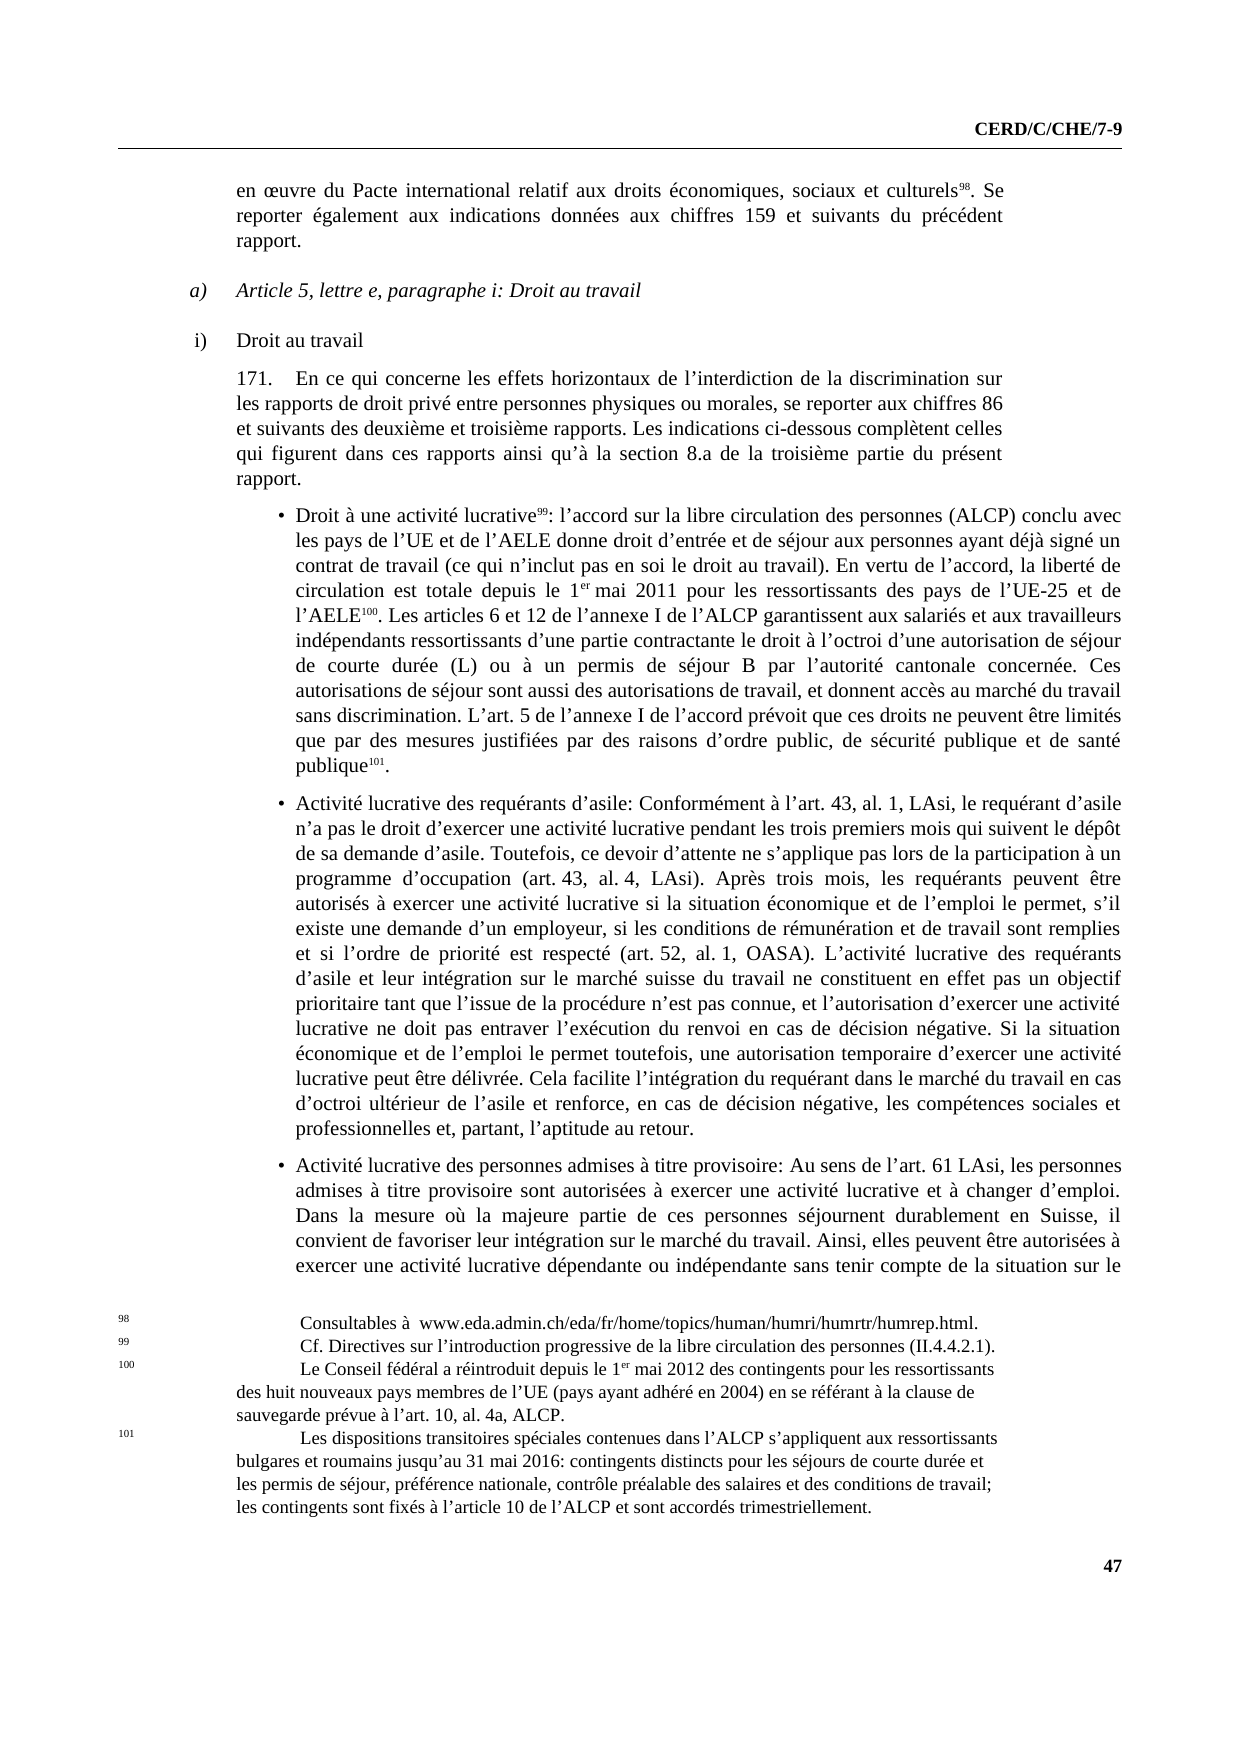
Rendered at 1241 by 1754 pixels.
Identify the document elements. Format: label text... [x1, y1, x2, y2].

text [236, 177, 1004, 252]
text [278, 1152, 1122, 1277]
text Droit à une activité lucrative: l’accord sur la libre circulation des personnes (ALCP) conclu avec les pays de l’UE et de l’AELE donne droit d’entrée et de séjour aux personnes ayant déjà signé un contrat de travail (ce qui n’inclut pas en soi le droit au travail). En vertu de l’accord, la liberté de circulation est totale depuis le 1er mai 2011 pour les ressortissants des pays de l’UE-25 et de l’AELE. Les articles 6 et 12 de l’annexe I de l’ALCP garantissent aux salariés et aux travailleurs indépendants ressortissants d’une partie contractante le droit à l’octroi d’une autorisation de séjour de courte durée (L) ou à un permis de séjour B par l’autorité cantonale concernée. Ces autorisations de séjour sont aussi des autorisations de travail, et donnent accès au marché du travail sans discrimination. L’art. 5 de l’annexe I de l’accord prévoit que ces droits ne peuvent être limités que par des mesures justifiées par des raisons d’ordre public, de sécurité publique et de santé publique. [278, 502, 1122, 777]
text 171. En ce qui concerne les effets horizontaux de l’interdiction de la discrimination sur les rapports de droit privé entre personnes physiques ou morales, se reporter aux chiffres 86 et suivants des deuxième et troisième rapports. Les indications ci-dessous complètent celles qui figurent dans ces rapports ainsi qu’à la section 8.a de la troisième partie du présent rapport. [236, 365, 1004, 490]
text i) Droit au travail [118, 327, 1004, 352]
text a) Article 5, lettre e, paragraphe i: Droit au travail [118, 277, 1004, 302]
text Activité lucrative des requérants d’asile: Conformément à l’art. 43, al. 1, LAsi, le requérant d’asile n’a pas le droit d’exercer une activité lucrative pendant les trois premiers mois qui suivent le dépôt de sa demande d’asile. Toutefois, ce devoir d’attente ne s’applique pas lors de la participation à un programme d’occupation (art. 43, al. 4, LAsi). Après trois mois, les requérants peuvent être autorisés à exercer une activité lucrative si la situation économique et de l’emploi le permet, s’il existe une demande d’un employeur, si les conditions de rémunération et de travail sont remplies et si l’ordre de priorité est respecté (art. 52, al. 1, OASA). L’activité lucrative des requérants d’asile et leur intégration sur le marché suisse du travail ne constituent en effet pas un objectif prioritaire tant que l’issue de la procédure n’est pas connue, et l’autorisation d’exercer une activité lucrative ne doit pas entraver l’exécution du renvoi en cas de décision négative. Si la situation économique et de l’emploi le permet toutefois, une autorisation temporaire d’exercer une activité lucrative peut être délivrée. Cela facilite l’intégration du requérant dans le marché du travail en cas d’octroi ultérieur de l’asile et renforce, en cas de décision négative, les compétences sociales et professionnelles et, partant, l’aptitude au retour. [278, 790, 1122, 1140]
